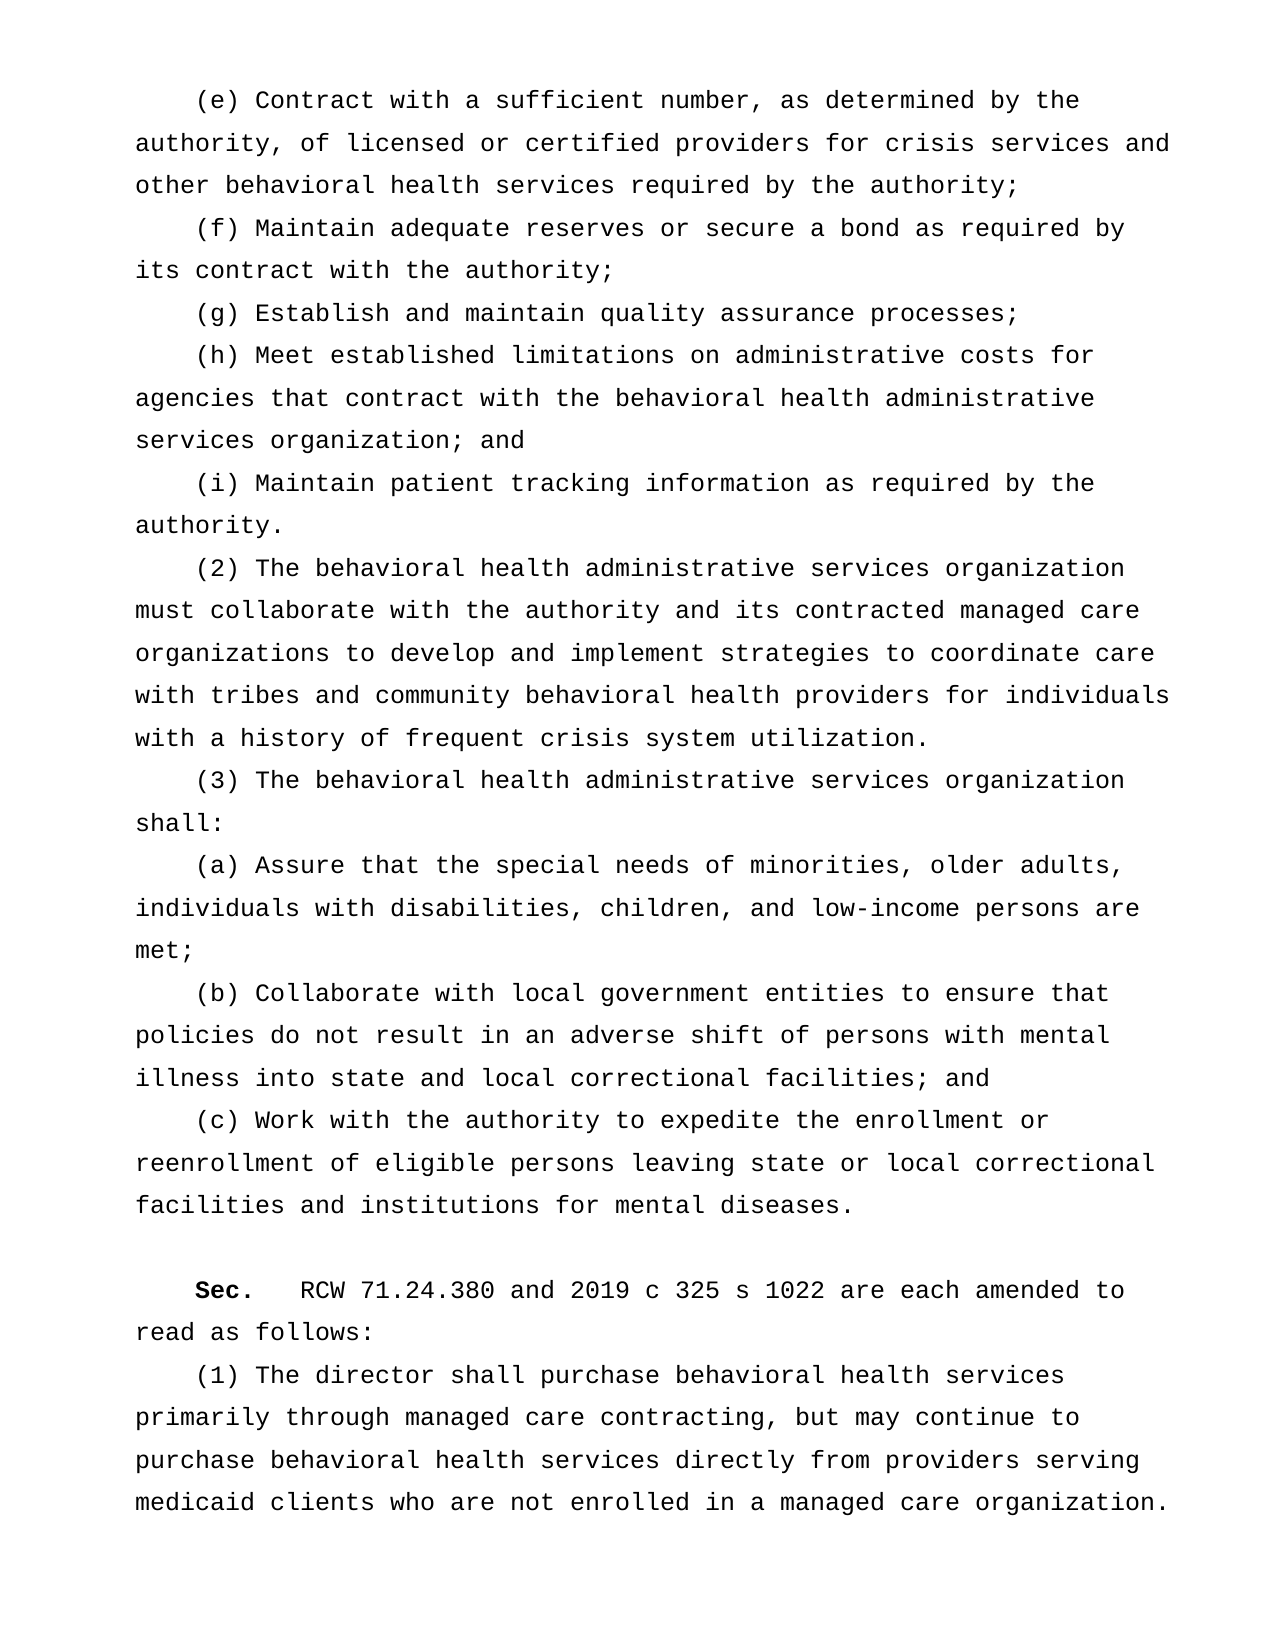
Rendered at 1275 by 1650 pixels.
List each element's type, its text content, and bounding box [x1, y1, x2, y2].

text (3) The behavioral health administrative services organization shall: [135, 755, 1170, 840]
text (c) Work with the authority to expedite the enrollment or reenrollment of eligible persons leaving state or local correctional facilities and institutions for mental diseases. [135, 1095, 1170, 1222]
text (b) Collaborate with local government entities to ensure that policies do not result in an adverse shift of persons with mental illness into state and local correctional facilities; and [135, 967, 1170, 1095]
text Sec. RCW 71.24.380 and 2019 c 325 s 1022 are each amended to read as follows: [135, 1264, 1170, 1349]
text (1) The director shall purchase behavioral health services primarily through managed care contracting, but may continue to purchase behavioral health services directly from providers serving medicaid clients who are not enrolled in a managed care organization. [135, 1349, 1170, 1519]
text (h) Meet established limitations on administrative costs for agencies that contract with the behavioral health administrative services organization; and [135, 330, 1170, 457]
text (2) The behavioral health administrative services organization must collaborate with the authority and its contracted managed care organizations to develop and implement strategies to coordinate care with tribes and community behavioral health providers for individuals with a history of frequent crisis system utilization. [135, 542, 1170, 755]
text (e) Contract with a sufficient number, as determined by the authority, of licensed or certified providers for crisis services and other behavioral health services required by the authority; [135, 75, 1170, 202]
text (a) Assure that the special needs of minorities, older adults, individuals with disabilities, children, and low-income persons are met; [135, 840, 1170, 967]
text (i) Maintain patient tracking information as required by the authority. [135, 457, 1170, 542]
text (g) Establish and maintain quality assurance processes; [135, 287, 1170, 330]
text (f) Maintain adequate reserves or secure a bond as required by its contract with the authority; [135, 202, 1170, 287]
